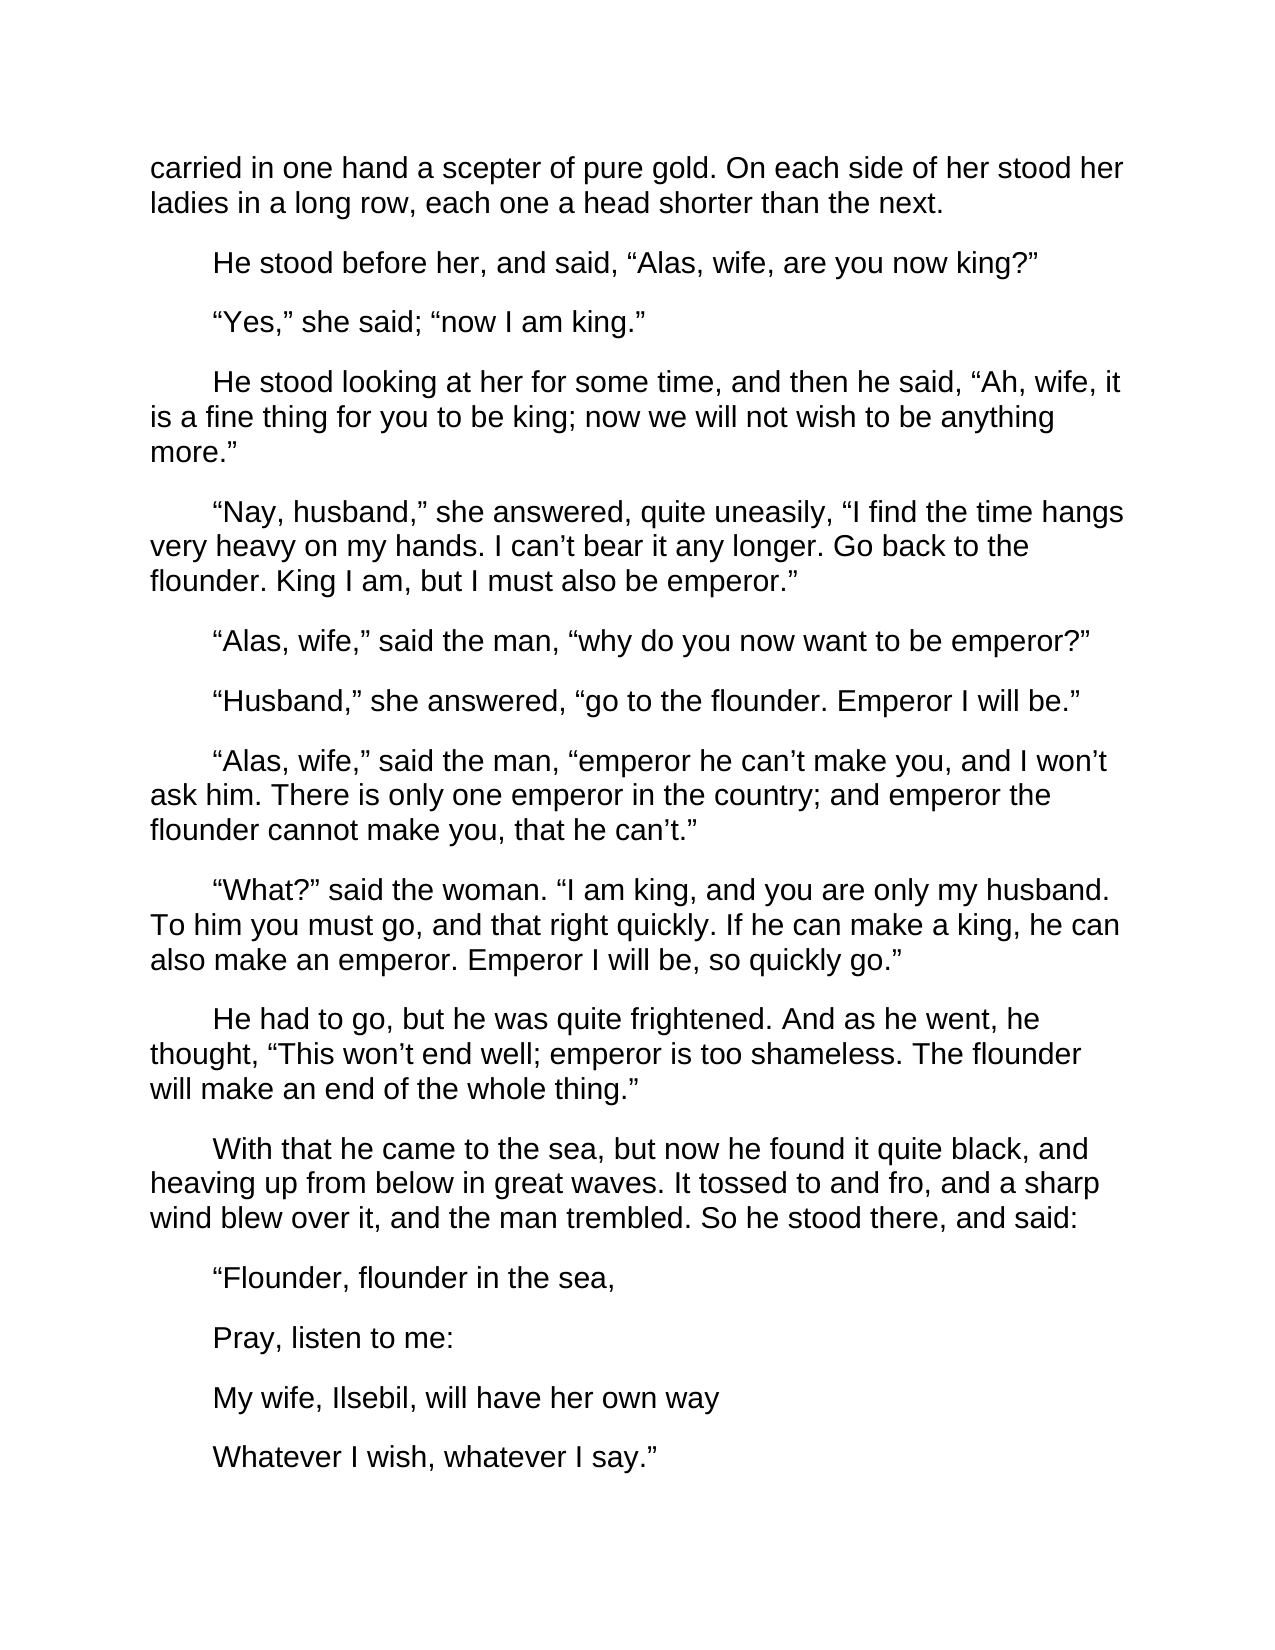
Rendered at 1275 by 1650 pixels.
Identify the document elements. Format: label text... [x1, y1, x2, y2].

text “Husband,” she answered, “go to the flounder. Emperor I will be.” [150, 683, 1125, 717]
text My wife, Ilsebil, will have her own way [150, 1379, 1125, 1414]
text He had to go, but he was quite frightened. And as he went, he thought, “This won’t end well; emperor is too shameless. The flounder will make an end of the whole thing.” [150, 1001, 1125, 1106]
text With that he came to the sea, but now he found it quite black, and heaving up from below in great waves. It tossed to and fro, and a sharp wind blew over it, and the man trembled. So he stood there, and said: [150, 1131, 1125, 1235]
text “Flounder, flounder in the sea, [150, 1260, 1125, 1295]
text He stood looking at her for some time, and then he said, “Ah, wife, it is a fine thing for you to be king; now we will not wish to be anything more.” [150, 364, 1125, 468]
text Whatever I wish, whatever I say.” [150, 1439, 1125, 1474]
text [150, 150, 1125, 219]
text “Alas, wife,” said the man, “emperor he can’t make you, and I won’t ask him. There is only one emperor in the country; and emperor the flounder cannot make you, that he can’t.” [150, 742, 1125, 847]
text “What?” said the woman. “I am king, and you are only my husband. To him you must go, and that right quickly. If he can make a king, he can also make an emperor. Emperor I will be, so quickly go.” [150, 872, 1125, 976]
text “Yes,” she said; “now I am king.” [150, 304, 1125, 339]
text “Nay, husband,” she answered, quite uneasily, “I find the time hangs very heavy on my hands. I can’t bear it any longer. Go back to the flounder. King I am, but I must also be emperor.” [150, 493, 1125, 598]
text He stood before her, and said, “Alas, wife, are you now king?” [150, 244, 1125, 279]
text Pray, listen to me: [150, 1320, 1125, 1354]
text “Alas, wife,” said the man, “why do you now want to be emperor?” [150, 623, 1125, 658]
